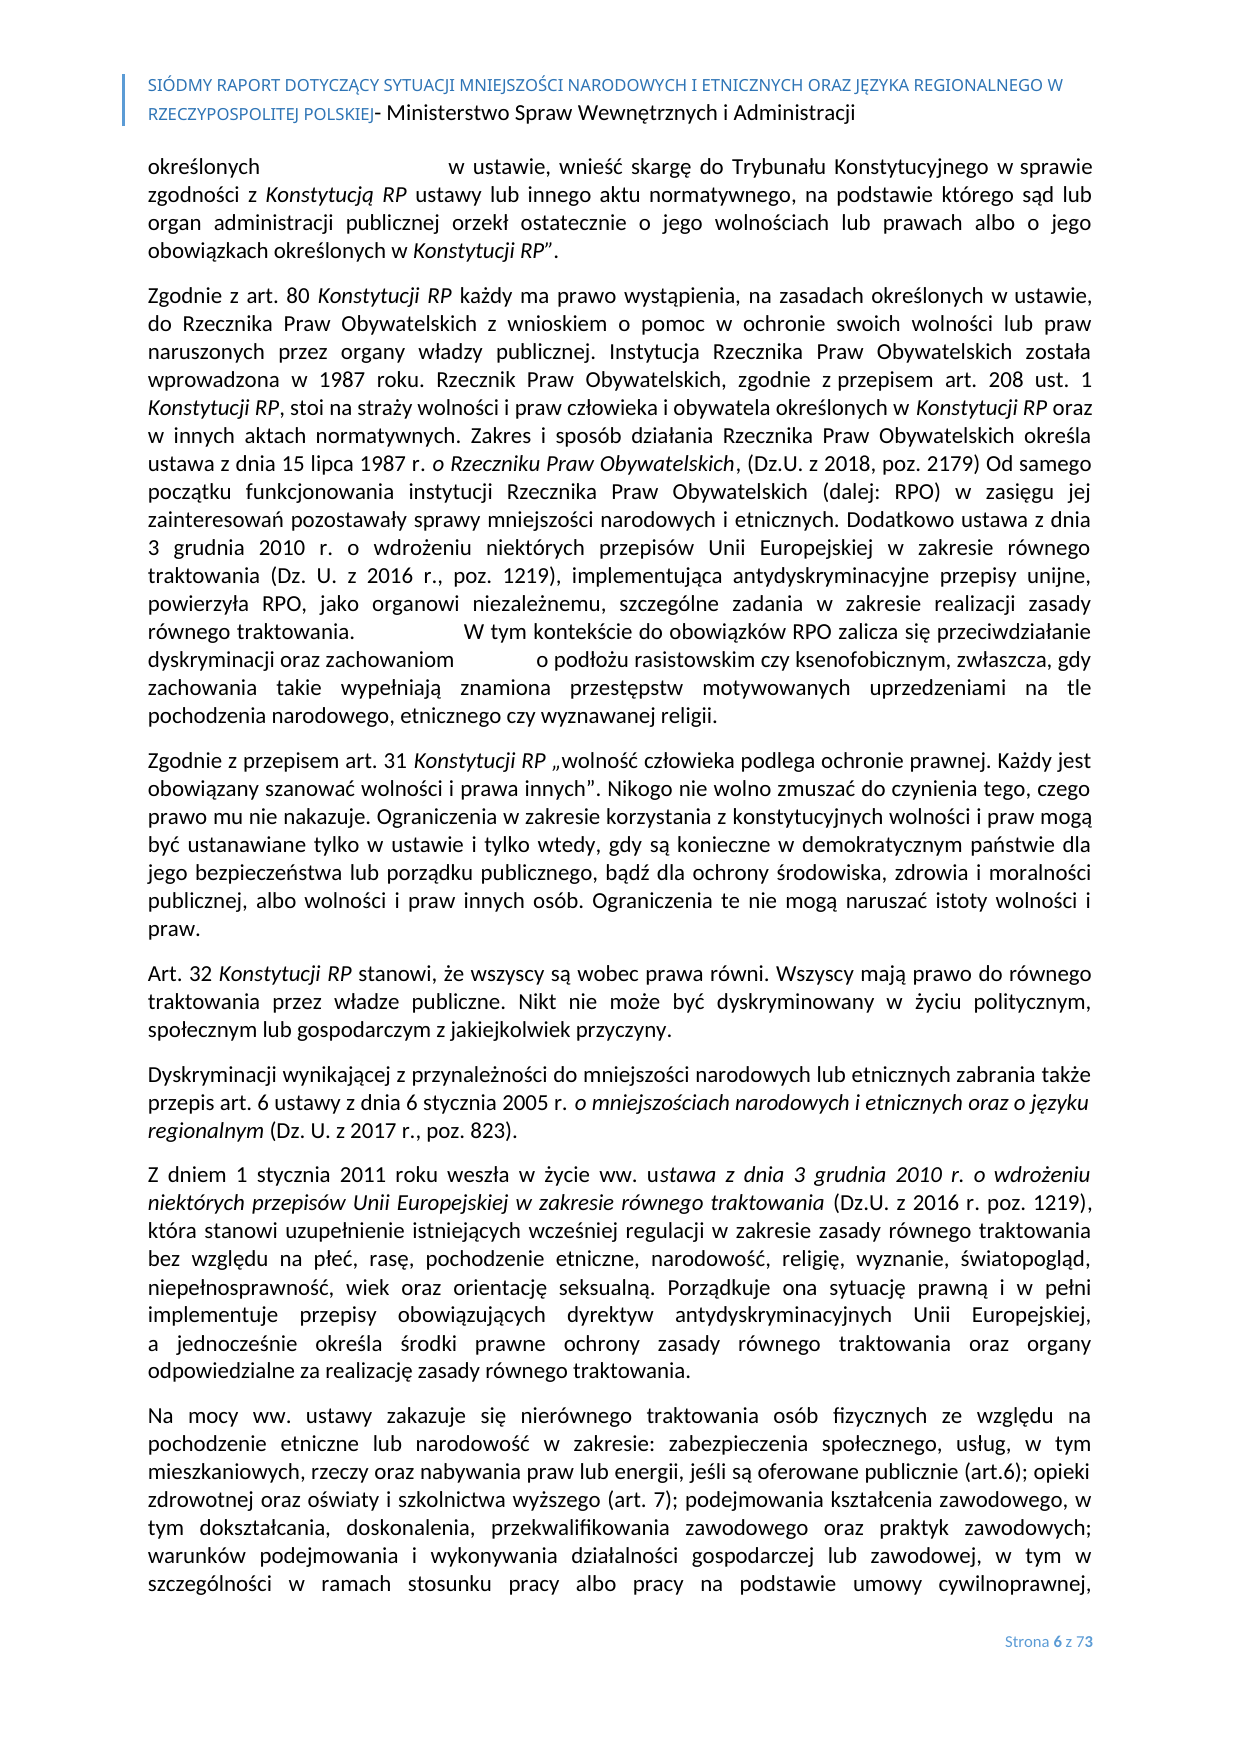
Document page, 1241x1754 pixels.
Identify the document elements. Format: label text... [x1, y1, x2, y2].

text Z dniem 1 stycznia 2011 roku weszła w życie ww. ustawa z dnia 3 grudnia 2010 r. o wdrożeniu niektórych przepisów Unii Europejskiej w zakresie równego traktowania (Dz.U. z 2016 r. poz. 1219), która stanowi uzupełnienie istniejących wcześniej regulacji w zakresie zasady równego traktowania bez względu na płeć, rasę, pochodzenie etniczne, narodowość, religię, wyznanie, światopogląd, niepełnosprawność, wiek oraz orientację seksualną. Porządkuje ona sytuację prawną i w pełni implementuje przepisy obowiązujących dyrektyw antydyskryminacyjnych Unii Europejskiej, a jednocześnie określa środki prawne ochrony zasady równego traktowania oraz organy odpowiedzialne za realizację zasady równego traktowania. [148, 1161, 1093, 1385]
text Dyskryminacji wynikającej z przynależności do mniejszości narodowych lub etnicznych zabrania także przepis art. 6 ustawy z dnia 6 stycznia 2005 r. o mniejszościach narodowych i etnicznych oraz o języku regionalnym (Dz. U. z 2017 r., poz. 823). [148, 1060, 1093, 1144]
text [148, 1401, 1093, 1597]
text Zgodnie z art. 80 Konstytucji RP każdy ma prawo wystąpienia, na zasadach określonych w ustawie, do Rzecznika Praw Obywatelskich z wnioskiem o pomoc w ochronie swoich wolności lub praw naruszonych przez organy władzy publicznej. Instytucja Rzecznika Praw Obywatelskich została wprowadzona w 1987 roku. Rzecznik Praw Obywatelskich, zgodnie z przepisem art. 208 ust. 1 Konstytucji RP, stoi na straży wolności i praw człowieka i obywatela określonych w Konstytucji RP oraz w innych aktach normatywnych. Zakres i sposób działania Rzecznika Praw Obywatelskich określa ustawa z dnia 15 lipca 1987 r. o Rzeczniku Praw Obywatelskich, (Dz.U. z 2018, poz. 2179) Od samego początku funkcjonowania instytucji Rzecznika Praw Obywatelskich (dalej: RPO) w zasięgu jej zainteresowań pozostawały sprawy mniejszości narodowych i etnicznych. Dodatkowo ustawa z dnia 3 grudnia 2010 r. o wdrożeniu niektórych przepisów Unii Europejskiej w zakresie równego traktowania (Dz. U. z 2016 r., poz. 1219), implementująca antydyskryminacyjne przepisy unijne, powierzyła RPO, jako organowi niezależnemu, szczególne zadania w zakresie realizacji zasady równego traktowania. W tym kontekście do obowiązków RPO zalicza się przeciwdziałanie dyskryminacji oraz zachowaniom o podłożu rasistowskim czy ksenofobicznym, zwłaszcza, gdy zachowania takie wypełniają znamiona przestępstw motywowanych uprzedzeniami na tle pochodzenia narodowego, etnicznego czy wyznawanej religii. [148, 281, 1093, 729]
text Zgodnie z przepisem art. 31 Konstytucji RP „wolność człowieka podlega ochronie prawnej. Każdy jest obowiązany szanować wolności i prawa innych”. Nikogo nie wolno zmuszać do czynienia tego, czego prawo mu nie nakazuje. Ograniczenia w zakresie korzystania z konstytucyjnych wolności i praw mogą być ustanawiane tylko w ustawie i tylko wtedy, gdy są konieczne w demokratycznym państwie dla jego bezpieczeństwa lub porządku publicznego, bądź dla ochrony środowiska, zdrowia i moralności publicznej, albo wolności i praw innych osób. Ograniczenia te nie mogą naruszać istoty wolności i praw. [148, 746, 1093, 942]
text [148, 152, 1093, 264]
text Art. 32 Konstytucji RP stanowi, że wszyscy są wobec prawa równi. Wszyscy mają prawo do równego traktowania przez władze publiczne. Nikt nie może być dyskryminowany w życiu politycznym, społecznym lub gospodarczym z jakiejkolwiek przyczyny. [148, 959, 1093, 1043]
